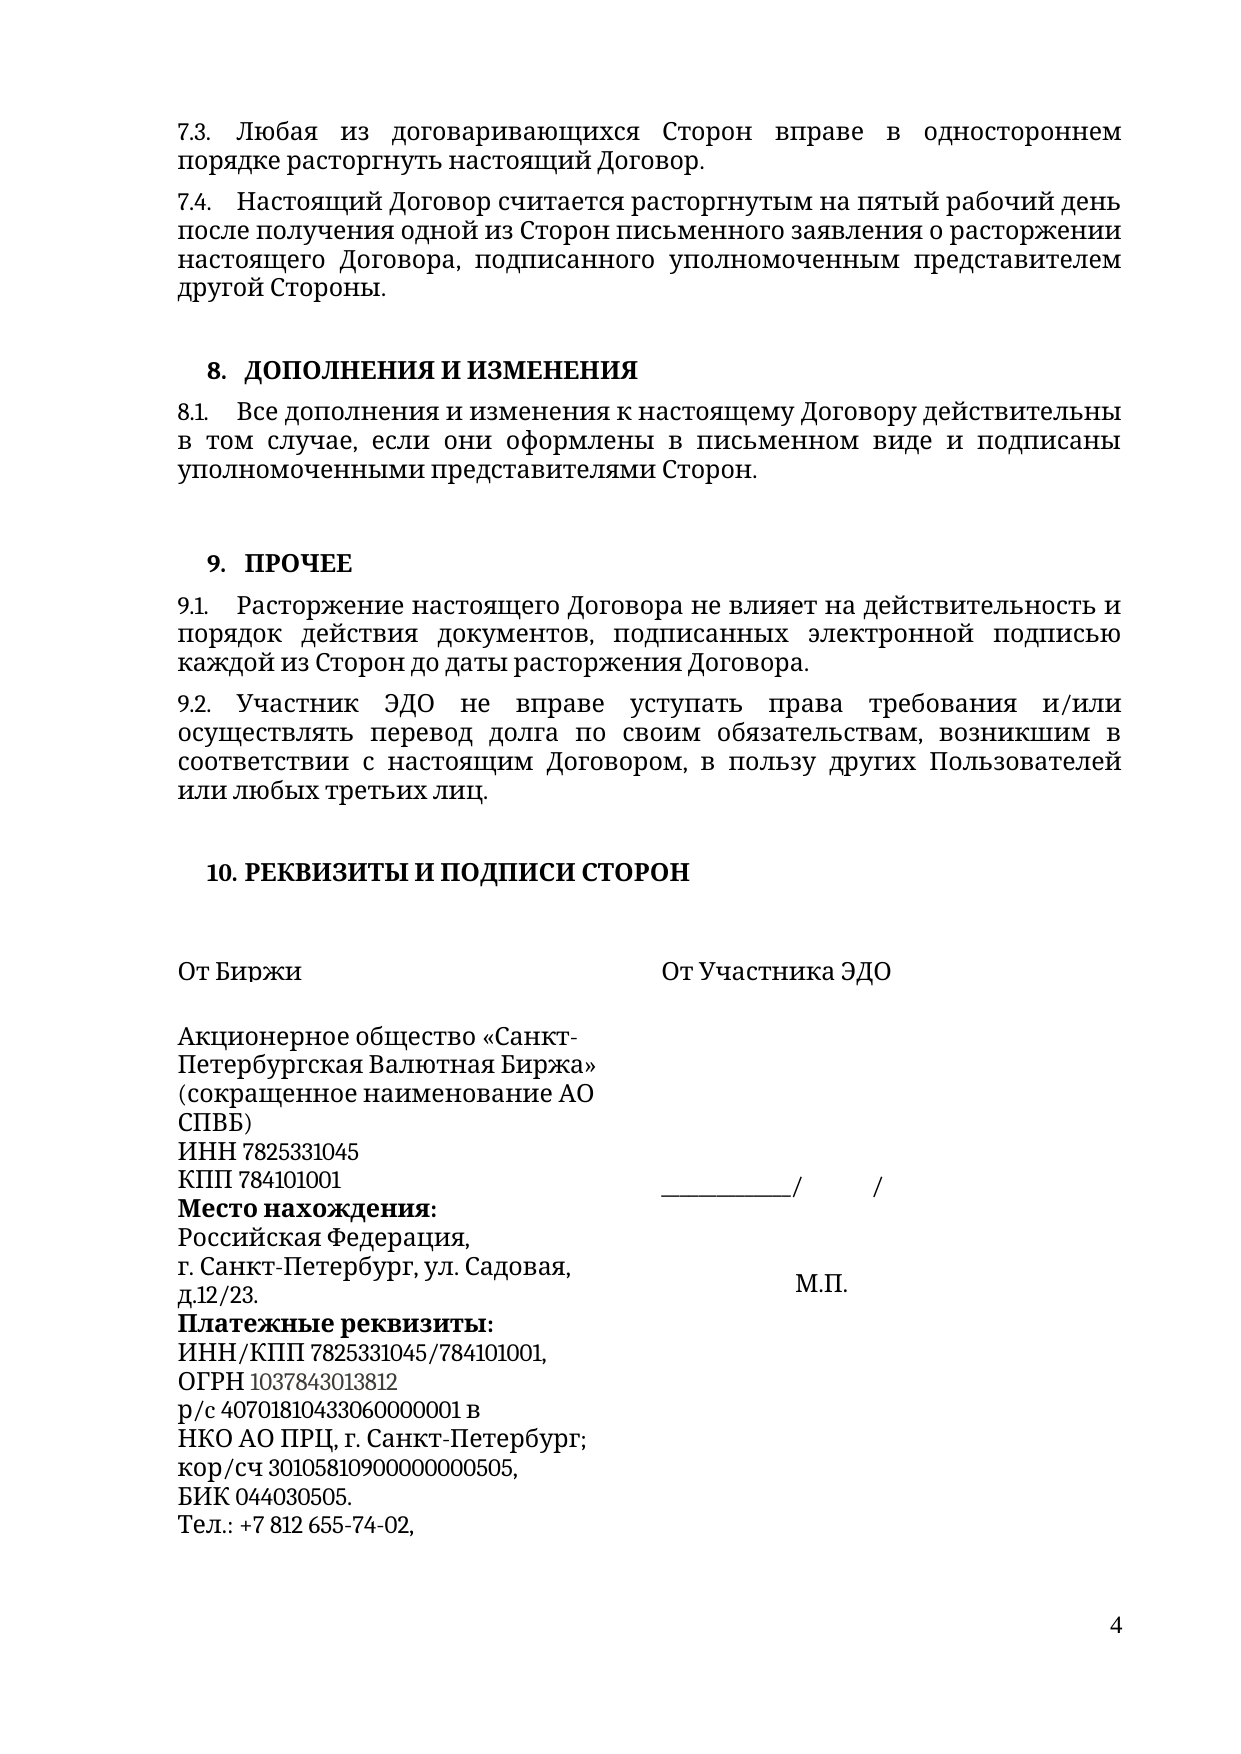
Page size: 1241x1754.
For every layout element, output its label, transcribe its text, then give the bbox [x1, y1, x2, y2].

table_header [650, 958, 1122, 1598]
list Прочее [207, 550, 1122, 579]
list Дополнения и изменения [207, 357, 1122, 386]
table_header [166, 958, 650, 1598]
list РЕКВИЗИТЫ И подписи сторон [207, 859, 1122, 888]
list Участник ЭДО не вправе уступать права требования и/или осуществлять перевод долга по своим обязательствам, возникшим в соответствии с настоящим Договором, в пользу других Пользователей или любых третьих лиц. [177, 690, 1122, 805]
list Расторжение настоящего Договора не влияет на действительность и порядок действия документов, подписанных электронной подписью каждой из Сторон до даты расторжения Договора. [177, 592, 1122, 678]
list Любая из договаривающихся Сторон вправе в одностороннем порядке расторгнуть настоящий Договор. [177, 118, 1122, 176]
list Настоящий Договор считается расторгнутым на пятый рабочий день после получения одной из Сторон письменного заявления о расторжении настоящего Договора, подписанного уполномоченным представителем другой Стороны. [177, 188, 1122, 303]
list Все дополнения и изменения к настоящему Договору действительны в том случае, если они оформлены в письменном виде и подписаны уполномоченными представителями Сторон. [177, 398, 1122, 484]
